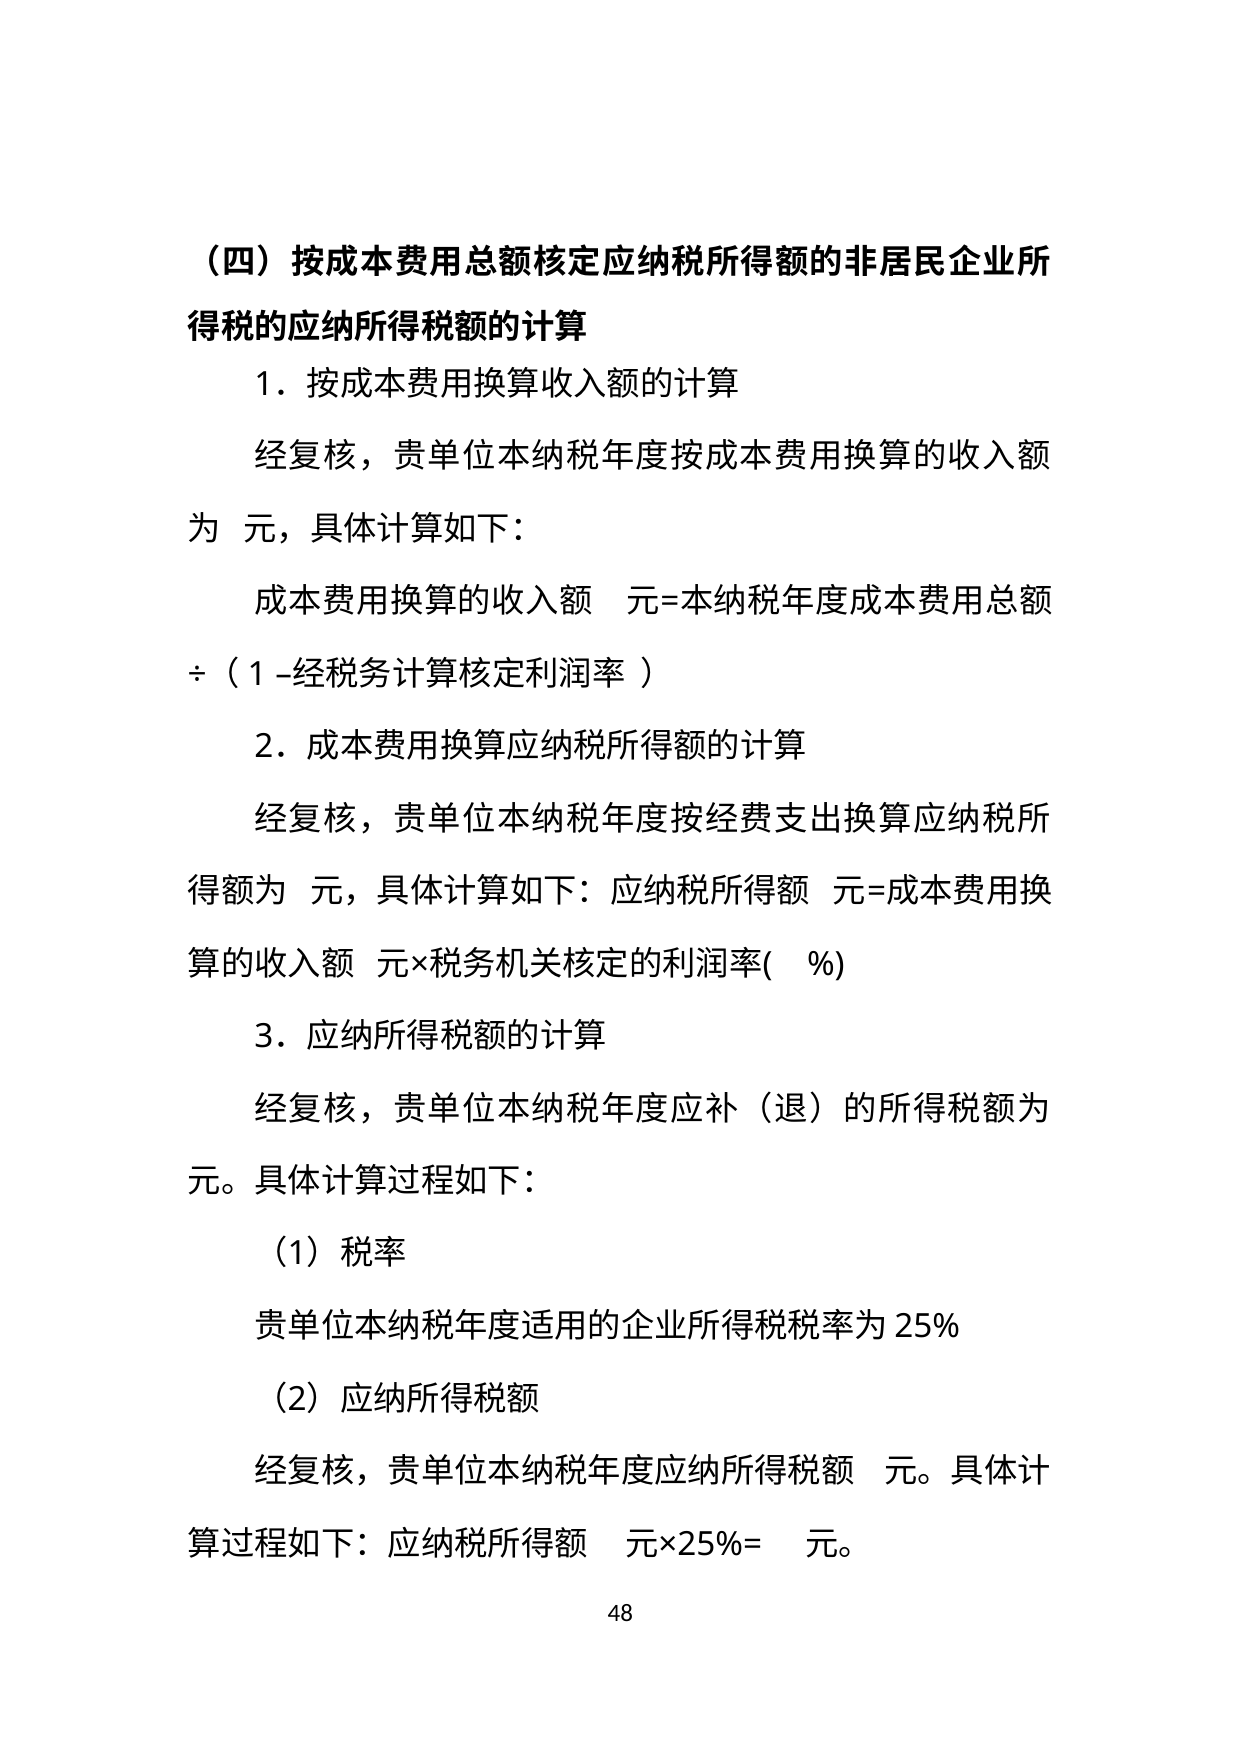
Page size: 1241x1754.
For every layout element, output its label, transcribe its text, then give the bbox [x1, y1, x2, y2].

text （2）应纳所得税额 [187, 1371, 1053, 1420]
text 经复核，贵单位本纳税年度应补（退）的所得税额为 元。具体计算过程如下： [187, 1082, 1053, 1202]
text 2．成本费用换算应纳税所得额的计算 [187, 719, 1053, 767]
text 3．应纳所得税额的计算 [187, 1009, 1053, 1057]
text （1）税率 [187, 1226, 1053, 1274]
text 成本费用换算的收入额 元=本纳税年度成本费用总额÷（ 1 –经税务计算核定利润率 ） [187, 574, 1053, 695]
text 经复核，贵单位本纳税年度应纳所得税额 元。具体计算过程如下：应纳税所得额 元×25%= 元。 [187, 1444, 1053, 1565]
text 1．按成本费用换算收入额的计算 [187, 357, 1053, 405]
text （四）按成本费用总额核定应纳税所得额的非居民企业所得税的应纳所得税额的计算 [187, 227, 1053, 357]
text 经复核，贵单位本纳税年度按经费支出换算应纳税所得额为 元，具体计算如下：应纳税所得额 元=成本费用换算的收入额 元×税务机关核定的利润率( %) [187, 792, 1053, 985]
text 贵单位本纳税年度适用的企业所得税税率为25% [187, 1299, 1053, 1347]
text 经复核，贵单位本纳税年度按成本费用换算的收入额为 元，具体计算如下： [187, 429, 1053, 550]
